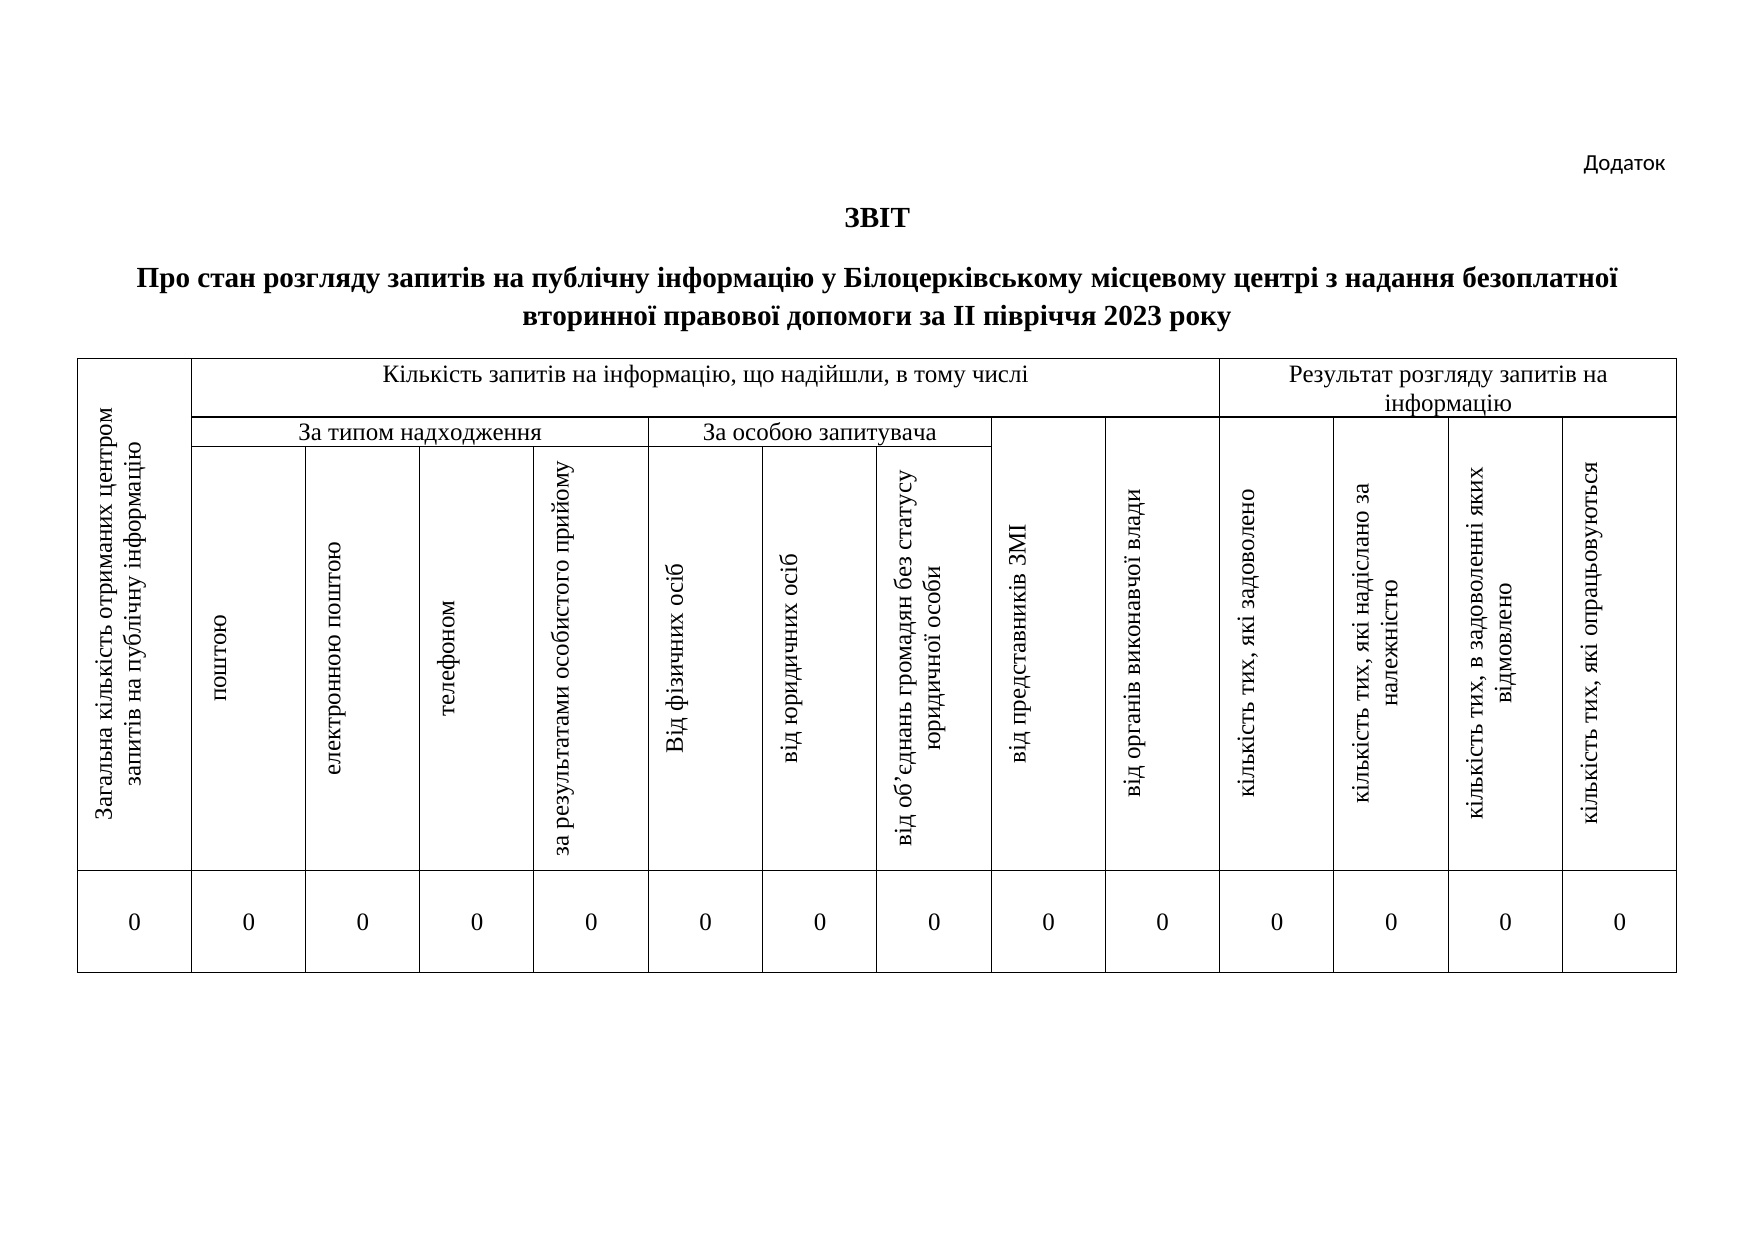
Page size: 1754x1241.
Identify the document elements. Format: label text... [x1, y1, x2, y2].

table_cell 0 [420, 871, 533, 972]
table_header Результат розгляду запитів на інформацію [1220, 359, 1676, 416]
table_cell 0 [992, 871, 1105, 972]
table_cell 0 [1563, 871, 1676, 972]
table_cell від об’єднань громадян без статусу юридичної особи [877, 447, 991, 870]
table_cell від юридичних осіб [763, 447, 876, 870]
table_cell 0 [1106, 871, 1219, 972]
table_cell За типом надходження [192, 418, 648, 446]
table_cell за результатами особистого прийому [534, 447, 648, 870]
table_cell телефоном [420, 447, 533, 870]
table_cell поштою [192, 447, 305, 870]
table_header Загальна кількість отриманих центром запитів на публічну інформацію [78, 359, 191, 870]
table_cell 0 [877, 871, 991, 972]
text Додаток [88, 148, 1665, 176]
text ЗВІТ [88, 201, 1665, 234]
table_cell 0 [649, 871, 762, 972]
table_header Кількість запитів на інформацію, що надійшли, в тому числі [192, 359, 1219, 416]
table_cell кількість тих, в задоволенні яких відмовлено [1449, 418, 1562, 870]
table_cell кількість тих, які опрацьовуються [1563, 418, 1676, 870]
table_cell від органів виконавчої влади [1106, 418, 1219, 870]
table_cell електронною поштою [306, 447, 419, 870]
table_cell від представників ЗМІ [992, 418, 1105, 870]
table_cell кількість тих, які надіслано за належністю [1334, 418, 1448, 870]
table_cell 0 [1220, 871, 1333, 972]
table_cell За особою запитувача [649, 418, 991, 446]
table_cell 0 [763, 871, 876, 972]
text Про стан розгляду запитів на публічну інформацію у Білоцерківському місцевому центрі з надання безоплатної вторинної правової допомоги за ІІ півріччя 2023 року [88, 260, 1665, 332]
table_cell 0 [1334, 871, 1448, 972]
table_cell 0 [534, 871, 648, 972]
table_cell 0 [192, 871, 305, 972]
table_cell 0 [1449, 871, 1562, 972]
table_cell кількість тих, які задоволено [1220, 418, 1333, 870]
table_cell Від фізичних осіб [649, 447, 762, 870]
table_cell 0 [78, 871, 191, 972]
table_cell 0 [306, 871, 419, 972]
